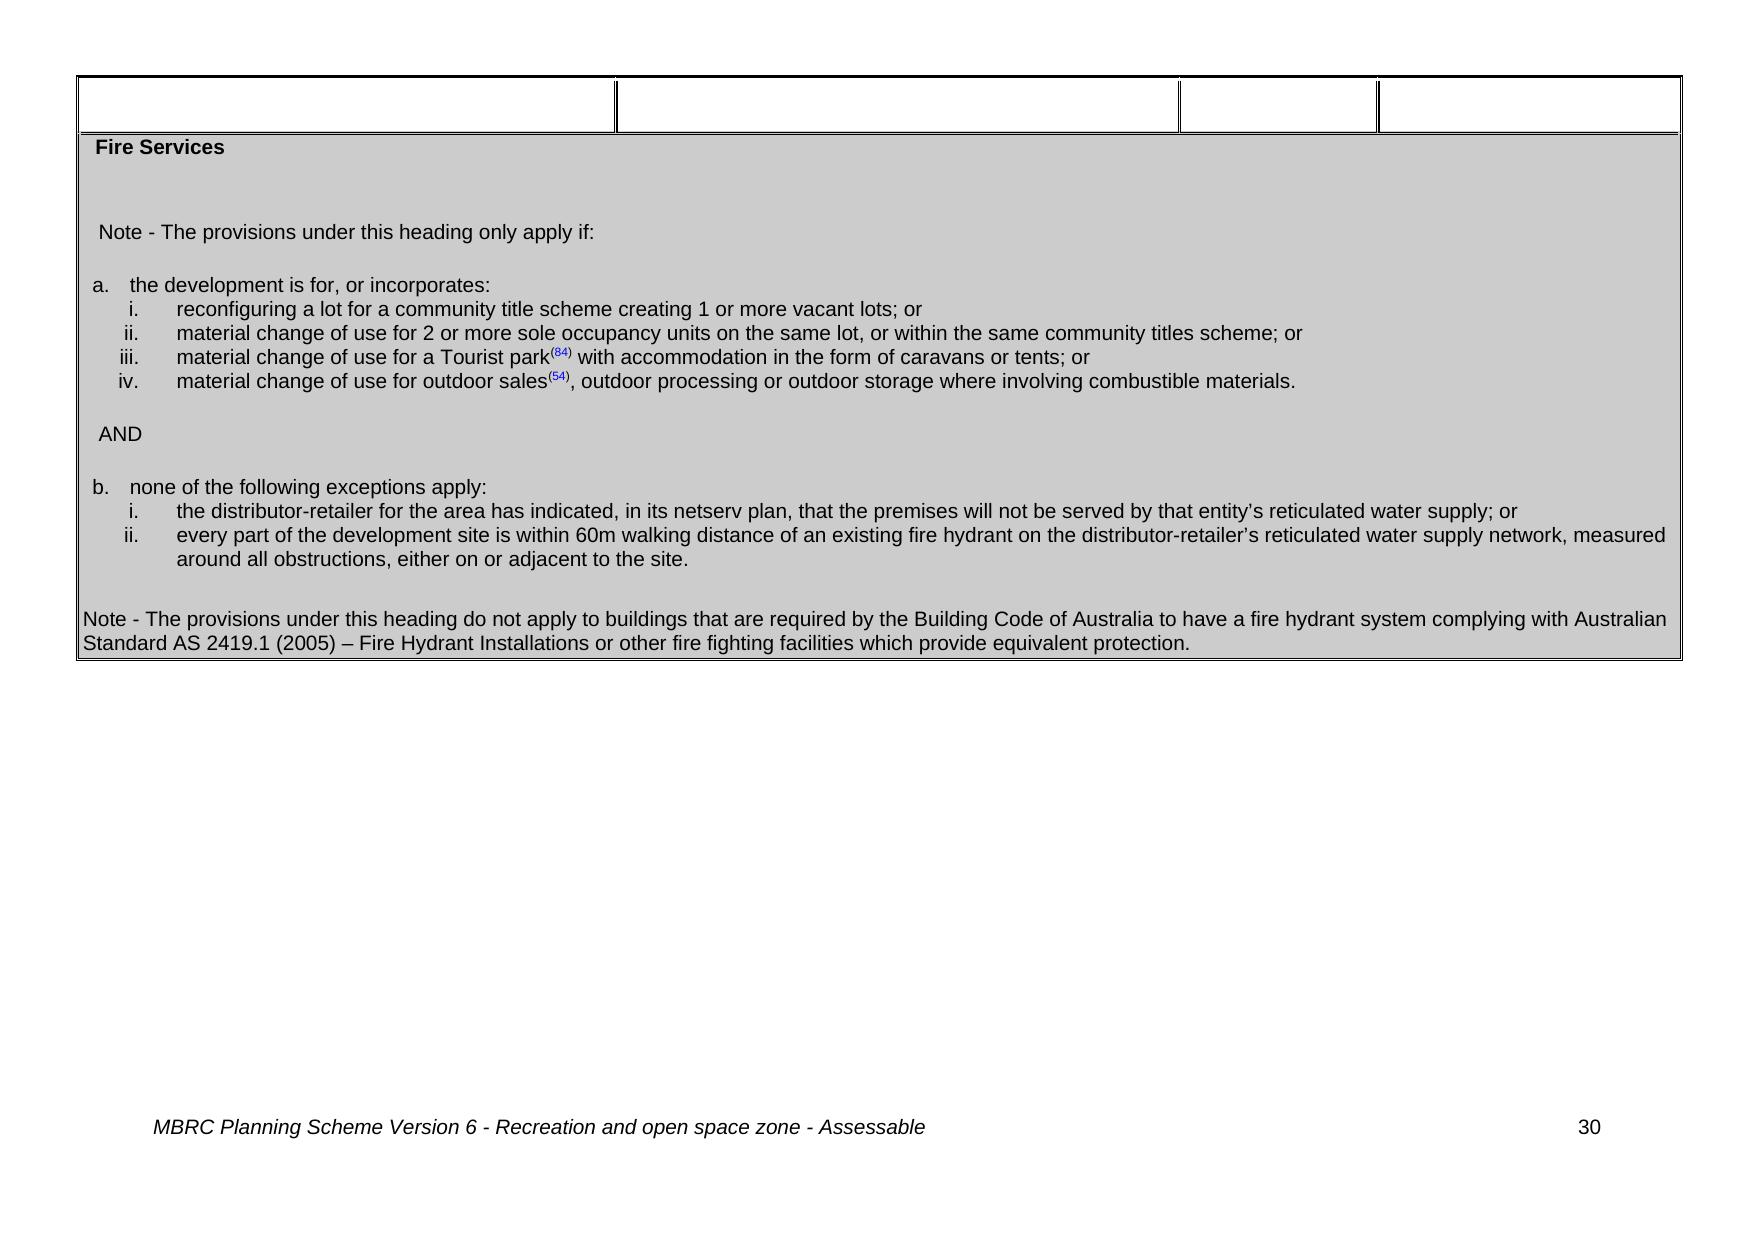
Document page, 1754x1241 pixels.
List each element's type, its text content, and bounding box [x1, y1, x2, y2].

table_cell [1378, 78, 1680, 131]
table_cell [79, 77, 616, 131]
table_cell Fire Services [79, 131, 1680, 658]
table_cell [616, 78, 1179, 131]
table_cell [1180, 77, 1378, 131]
